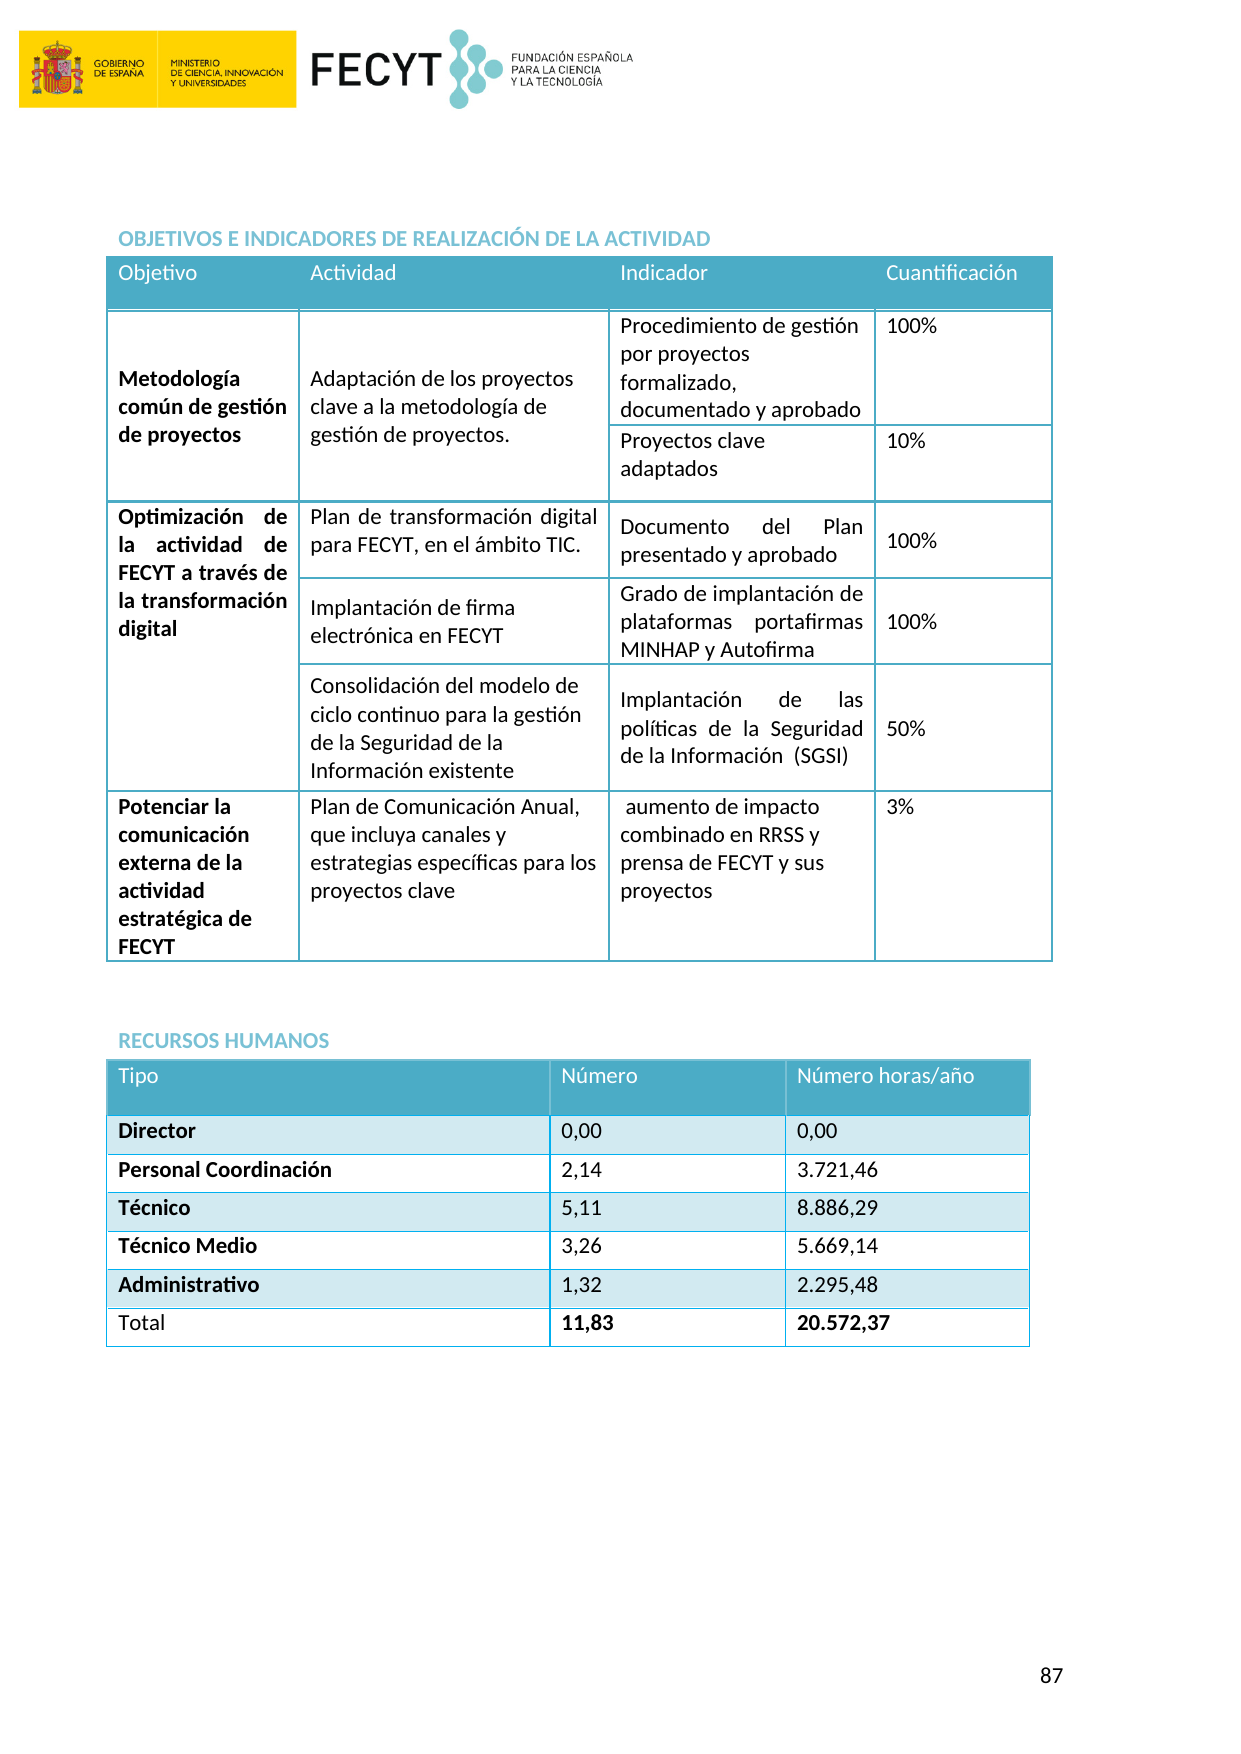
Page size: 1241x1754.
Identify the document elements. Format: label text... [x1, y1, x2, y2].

table_cell Proyectos clave adaptados [610, 426, 874, 500]
table_cell 1,32 [551, 1270, 785, 1307]
table_cell aumento de impacto combinado en RRSS y prensa de FECYT y sus proyectos [610, 792, 874, 960]
table_cell Director [107, 1116, 549, 1154]
text RECURSOS HUMANOS [118, 1027, 1063, 1055]
table_cell Optimización de la actividad de FECYT a través de la transformación digital [108, 503, 298, 790]
picture [0, 1, 1233, 179]
table_header Indicador [610, 259, 874, 309]
table_cell Potenciar la comunicación externa de la actividad estratégica de FECYT [108, 792, 298, 960]
table_cell 20.572,37 [786, 1308, 1029, 1346]
table_cell 5,11 [551, 1193, 785, 1231]
table_cell 3% [876, 792, 1051, 960]
text OBJETIVOS E INDICADORES DE REALIZACIÓN DE LA ACTIVIDAD [118, 224, 1063, 252]
table_cell Total [107, 1308, 549, 1346]
table_cell 3,26 [551, 1232, 785, 1269]
table_cell Plan de Comunicación Anual, que incluya canales y estrategias específicas para los proyectos clave [300, 792, 608, 960]
table_cell 2.295,48 [786, 1269, 1029, 1307]
table_cell Grado de implantación de plataformas portafirmas MINHAP y Autofirma [610, 579, 874, 663]
table_cell 0,00 [551, 1116, 785, 1154]
table_cell 100% [876, 312, 1051, 424]
table_cell Técnico Medio [107, 1231, 549, 1269]
table_header Tipo [108, 1061, 549, 1115]
table_cell Implantación de las políticas de la Seguridad de la Información (SGSI) [610, 665, 874, 790]
table_header Objetivo [108, 259, 298, 309]
table_cell 10% [876, 426, 1051, 500]
table_header Número horas/año [787, 1061, 1029, 1115]
table_cell Documento del Plan presentado y aprobado [610, 503, 874, 577]
table_cell Implantación de firma electrónica en FECYT [300, 579, 608, 663]
table_header Actividad [300, 259, 608, 309]
table_cell 3.721,46 [786, 1154, 1029, 1192]
table_cell Procedimiento de gestión por proyectos formalizado, documentado y aprobado [610, 312, 874, 424]
table_cell 8.886,29 [786, 1192, 1029, 1231]
table_cell 2,14 [551, 1155, 785, 1192]
table_cell 11,83 [551, 1309, 785, 1346]
table_cell Administrativo [107, 1269, 549, 1307]
table_header Cuantificación [876, 259, 1051, 309]
table_cell Plan de transformación digital para FECYT, en el ámbito TIC. [300, 503, 608, 577]
table_cell 0,00 [786, 1115, 1029, 1154]
table_cell 100% [876, 579, 1051, 663]
table_cell 50% [876, 665, 1051, 790]
table_cell Adaptación de los proyectos clave a la metodología de gestión de proyectos. [300, 312, 608, 500]
table_cell Técnico [107, 1192, 549, 1231]
table_cell 100% [876, 503, 1051, 577]
table_cell Personal Coordinación [107, 1154, 549, 1192]
table_cell 5.669,14 [786, 1231, 1029, 1269]
table_cell Consolidación del modelo de ciclo continuo para la gestión de la Seguridad de la Información existente [300, 665, 608, 790]
table_header Número [551, 1061, 785, 1115]
table_cell Metodología común de gestión de proyectos [108, 312, 298, 500]
